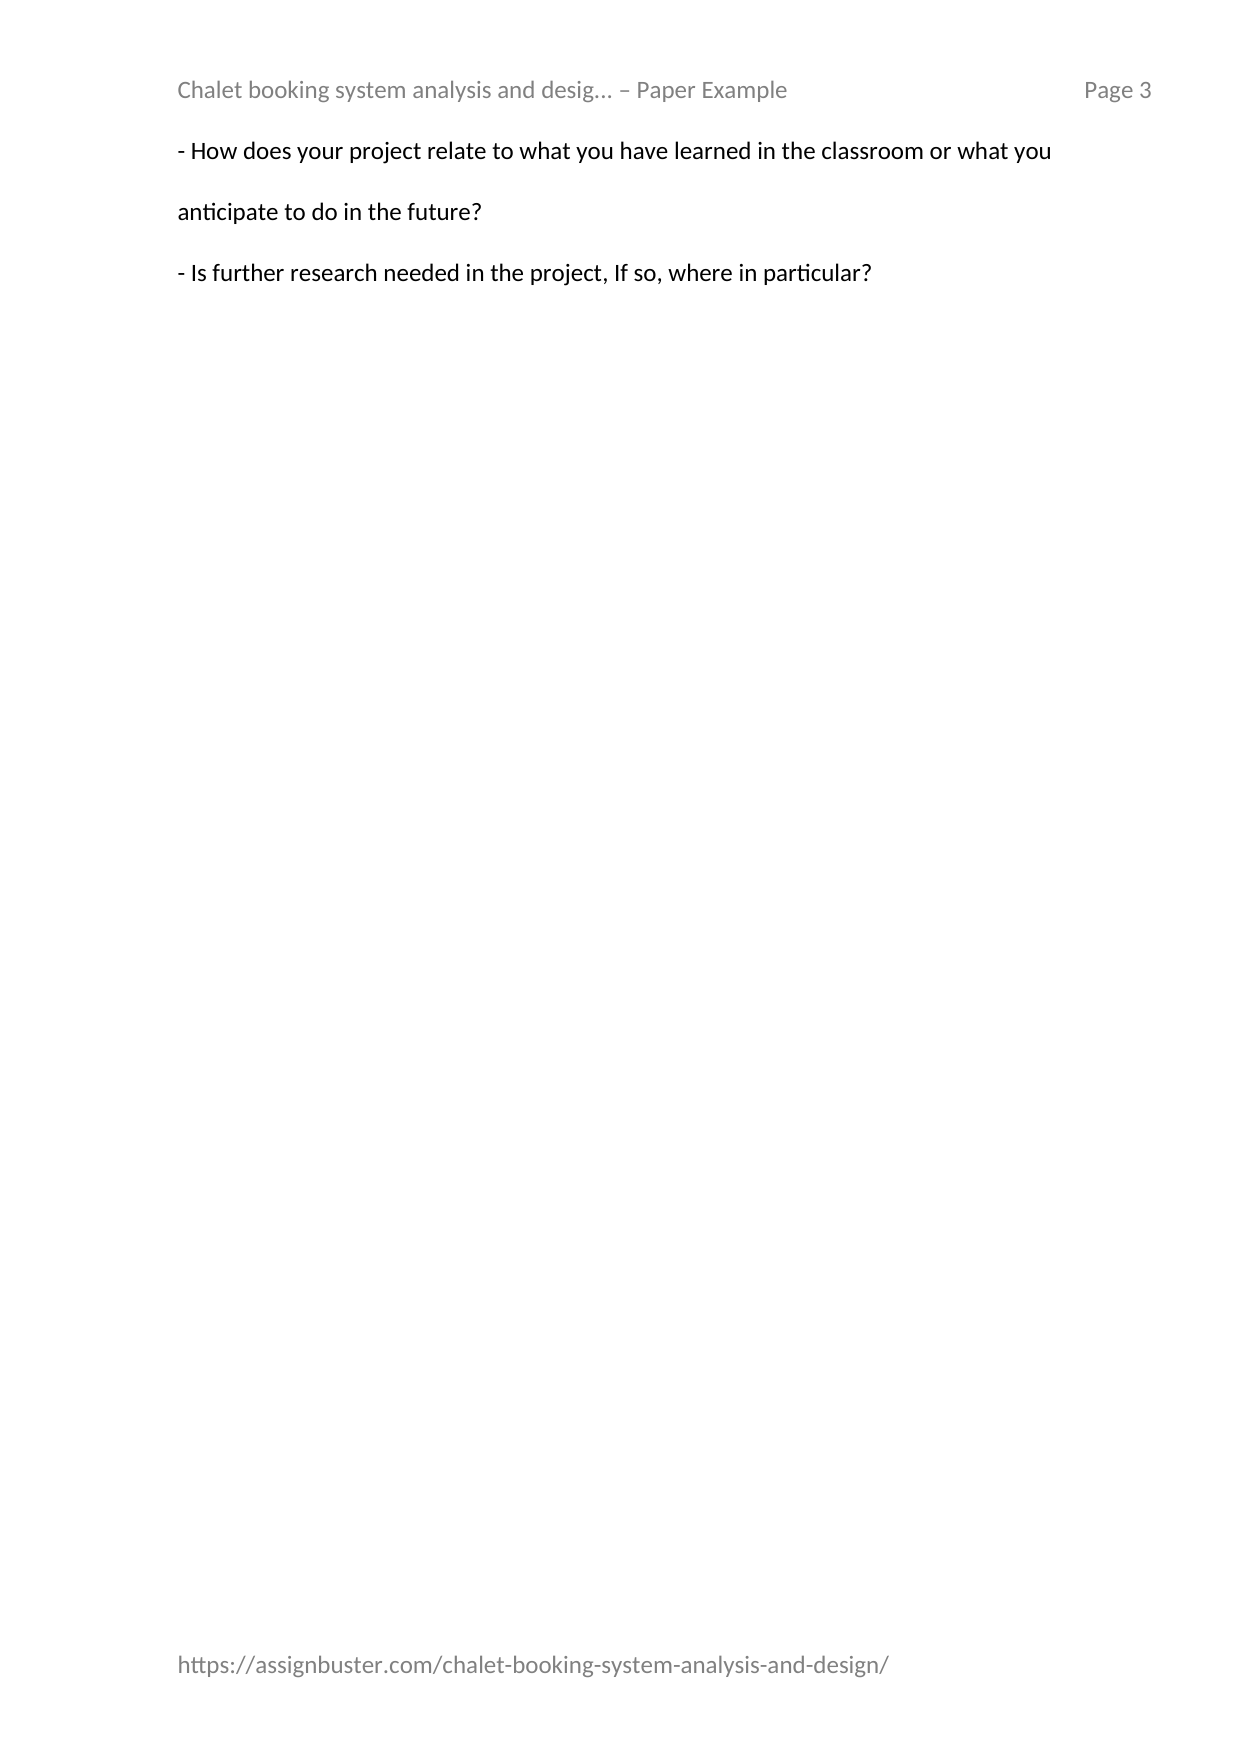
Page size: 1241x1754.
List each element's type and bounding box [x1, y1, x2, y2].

text [177, 135, 1152, 287]
